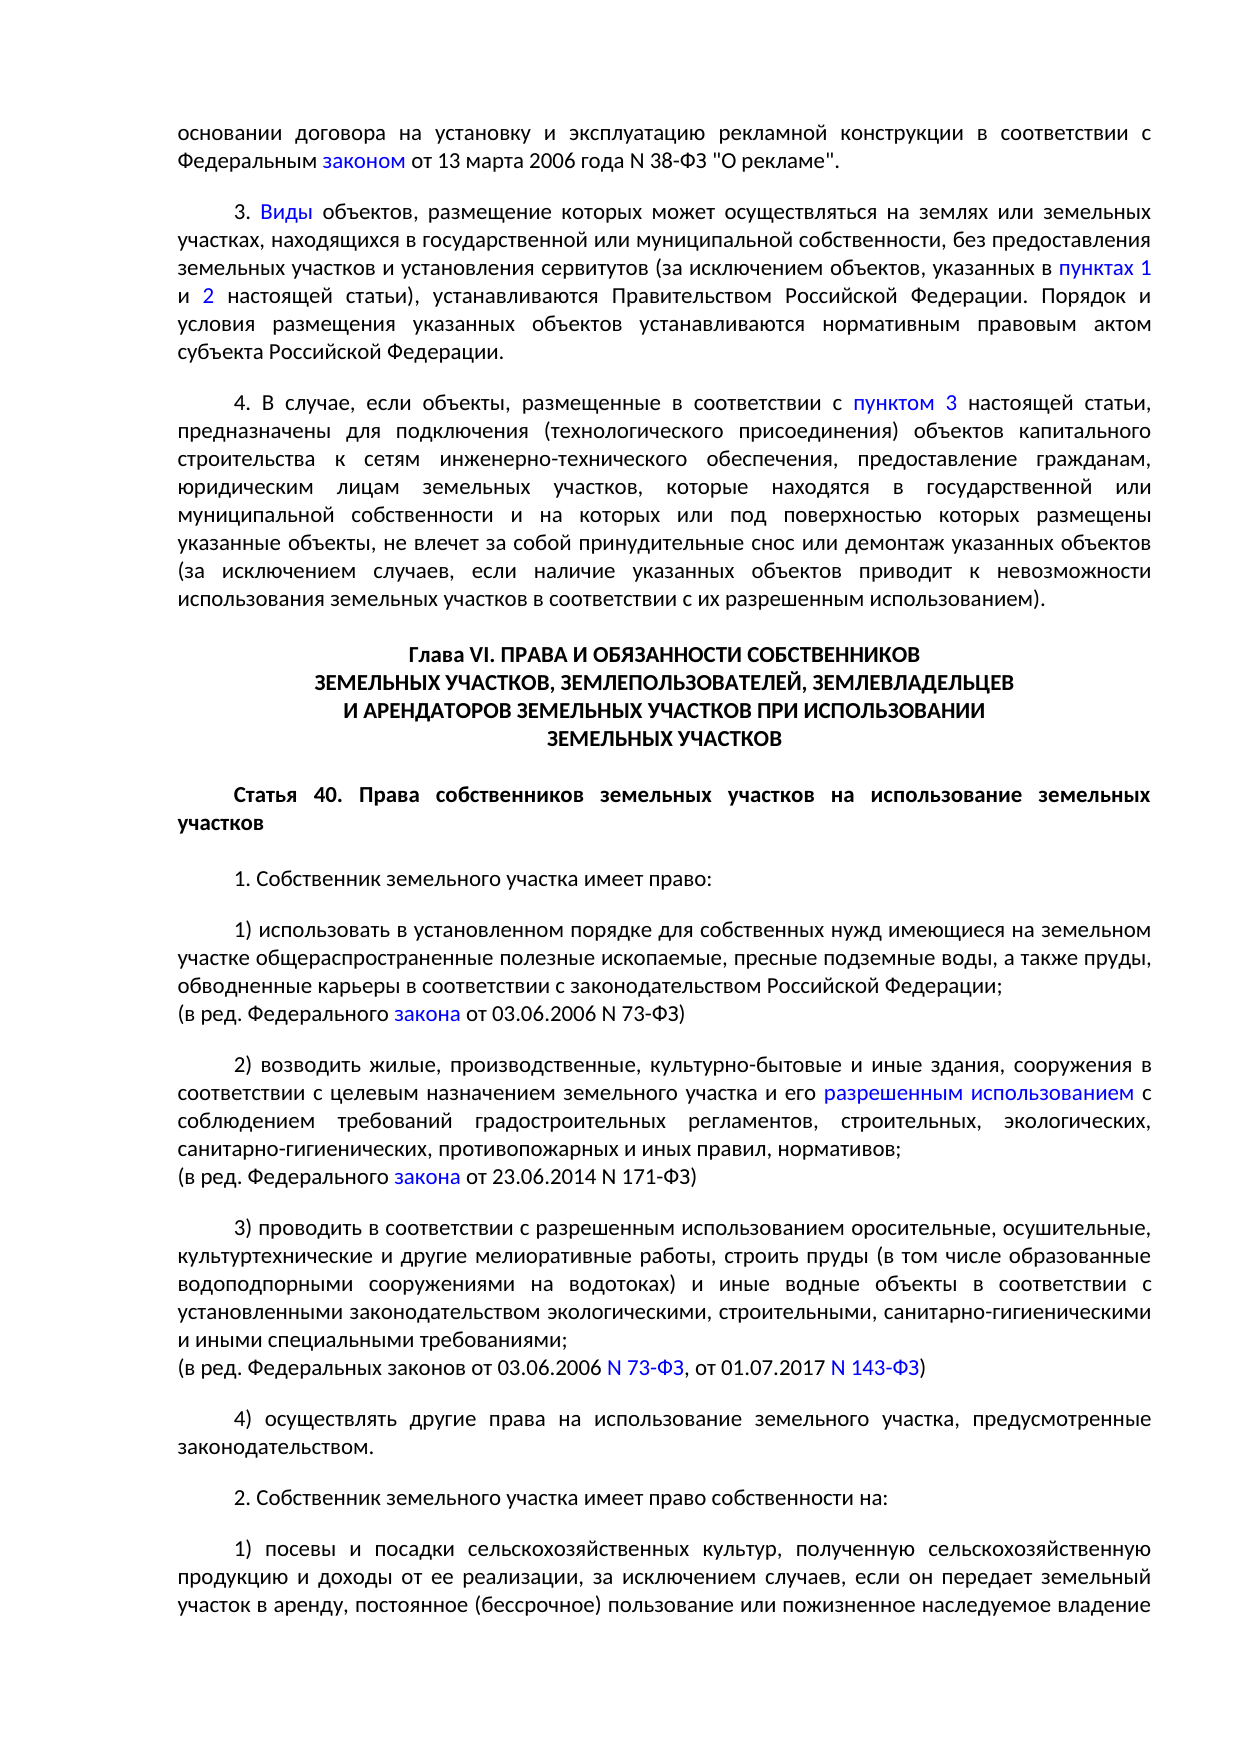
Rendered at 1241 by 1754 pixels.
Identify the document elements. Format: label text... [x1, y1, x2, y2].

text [177, 1534, 1152, 1618]
text 4) осуществлять другие права на использование земельного участка, предусмотренные законодательством. [177, 1404, 1152, 1461]
text 4. В случае, если объекты, размещенные в соответствии с пунктом 3 настоящей статьи, предназначены для подключения (технологического присоединения) объектов капитального строительства к сетям инженерно-технического обеспечения, предоставление гражданам, юридическим лицам земельных участков, которые находятся в государственной или муниципальной собственности и на которых или под поверхностью которых размещены указанные объекты, не влечет за собой принудительные снос или демонтаж указанных объектов (за исключением случаев, если наличие указанных объектов приводит к невозможности использования земельных участков в соответствии с их разрешенным использованием). [177, 388, 1152, 612]
text 3) проводить в соответствии с разрешенным использованием оросительные, осушительные, культуртехнические и другие мелиоративные работы, строить пруды (в том числе образованные водоподпорными сооружениями на водотоках) и иные водные объекты в соответствии с установленными законодательством экологическими, строительными, санитарно-гигиеническими и иными специальными требованиями; [177, 1213, 1152, 1353]
text 1. Собственник земельного участка имеет право: [177, 864, 1152, 892]
title Статья 40. Права собственников земельных участков на использование земельных участков [177, 780, 1152, 836]
title Глава VI. ПРАВА И ОБЯЗАННОСТИ СОБСТВЕННИКОВ [177, 640, 1152, 668]
title ЗЕМЕЛЬНЫХ УЧАСТКОВ, ЗЕМЛЕПОЛЬЗОВАТЕЛЕЙ, ЗЕМЛЕВЛАДЕЛЬЦЕВ [177, 668, 1152, 696]
text (в ред. Федеральных законов от 03.06.2006 N 73-ФЗ, от 01.07.2017 N 143-ФЗ) [177, 1353, 1152, 1382]
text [177, 118, 1152, 174]
title ЗЕМЕЛЬНЫХ УЧАСТКОВ [177, 724, 1152, 752]
text (в ред. Федерального закона от 23.06.2014 N 171-ФЗ) [177, 1162, 1152, 1191]
text 2. Собственник земельного участка имеет право собственности на: [177, 1483, 1152, 1511]
text (в ред. Федерального закона от 03.06.2006 N 73-ФЗ) [177, 999, 1152, 1027]
text 1) использовать в установленном порядке для собственных нужд имеющиеся на земельном участке общераспространенные полезные ископаемые, пресные подземные воды, а также пруды, обводненные карьеры в соответствии с законодательством Российской Федерации; [177, 915, 1152, 999]
title И АРЕНДАТОРОВ ЗЕМЕЛЬНЫХ УЧАСТКОВ ПРИ ИСПОЛЬЗОВАНИИ [177, 696, 1152, 724]
text 3. Виды объектов, размещение которых может осуществляться на землях или земельных участках, находящихся в государственной или муниципальной собственности, без предоставления земельных участков и установления сервитутов (за исключением объектов, указанных в пунктах 1 и 2 настоящей статьи), устанавливаются Правительством Российской Федерации. Порядок и условия размещения указанных объектов устанавливаются нормативным правовым актом субъекта Российской Федерации. [177, 197, 1152, 365]
text 2) возводить жилые, производственные, культурно-бытовые и иные здания, сооружения в соответствии с целевым назначением земельного участка и его разрешенным использованием с соблюдением требований градостроительных регламентов, строительных, экологических, санитарно-гигиенических, противопожарных и иных правил, нормативов; [177, 1050, 1152, 1162]
